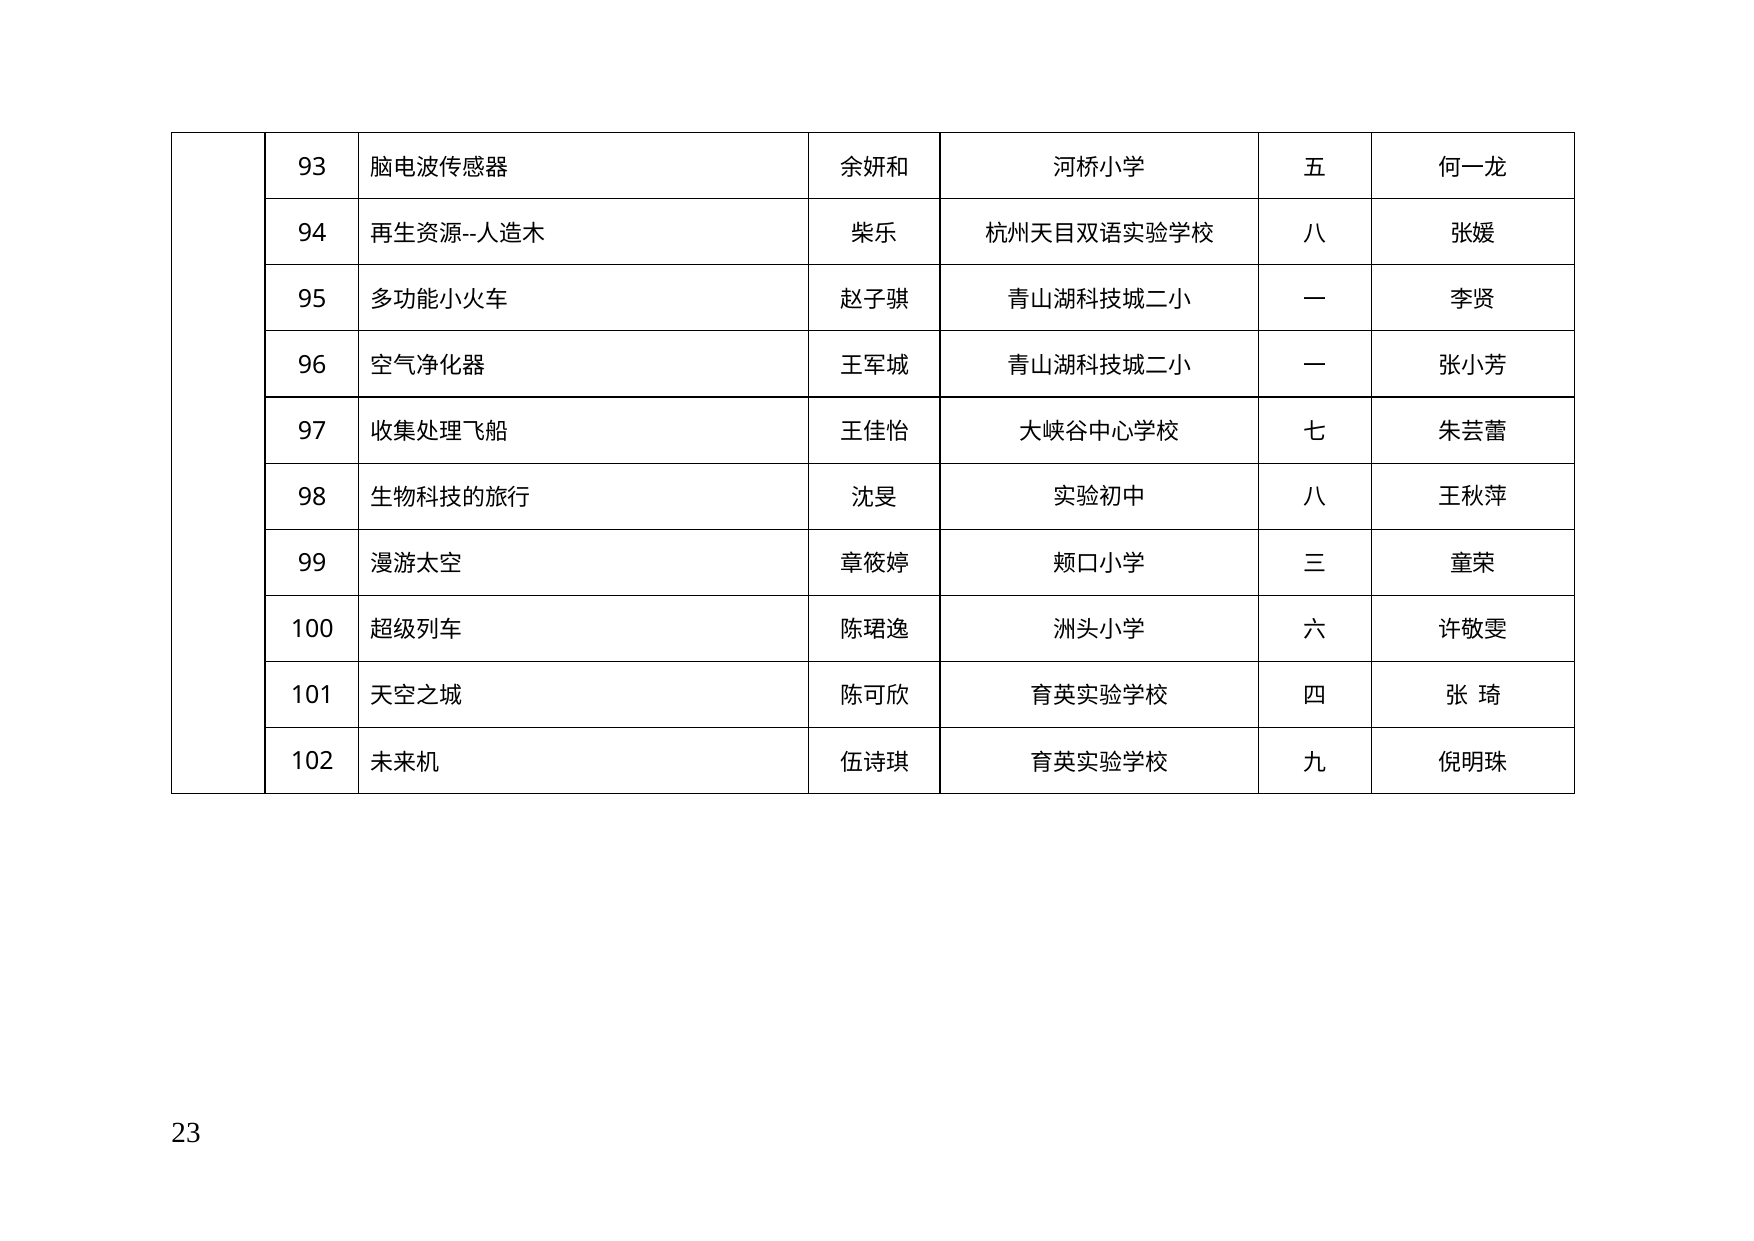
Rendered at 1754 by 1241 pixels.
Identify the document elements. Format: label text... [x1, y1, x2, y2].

table_cell 未来机 [359, 728, 808, 793]
table_cell 98 [266, 464, 358, 528]
table_cell 收集处理飞船 [359, 398, 808, 462]
table_cell 再生资源--人造木 [359, 199, 808, 264]
table_cell 张小芳 [1372, 331, 1574, 396]
table_cell 童荣 [1372, 530, 1574, 594]
table_cell 青山湖科技城二小 [941, 331, 1258, 396]
table_cell 超级列车 [359, 596, 808, 661]
table_cell 沈旻 [809, 464, 939, 528]
table_cell 100 [266, 596, 358, 661]
table_cell 倪明珠 [1372, 728, 1574, 793]
table_cell 大峡谷中心学校 [941, 398, 1258, 462]
table_cell 九 [1259, 728, 1371, 793]
table_cell 伍诗琪 [809, 728, 939, 793]
table_cell 一 [1259, 265, 1371, 330]
table_cell 育英实验学校 [941, 662, 1258, 727]
table_cell 赵子骐 [809, 265, 939, 330]
table_cell 许敬雯 [1372, 596, 1574, 661]
table_cell 陈可欣 [809, 662, 939, 727]
table_cell 三 [1259, 530, 1371, 594]
table_cell 102 [266, 728, 358, 793]
table_cell 八 [1259, 464, 1371, 528]
table_cell 八 [1259, 199, 1371, 264]
table_cell 天空之城 [359, 662, 808, 727]
table_cell 七 [1259, 398, 1371, 462]
table_cell 99 [266, 530, 358, 594]
table_cell 空气净化器 [359, 331, 808, 396]
table_cell 六 [1259, 596, 1371, 661]
table_cell 柴乐 [809, 199, 939, 264]
table_cell 生物科技的旅行 [359, 464, 808, 528]
table_cell 王秋萍 [1372, 464, 1574, 528]
table_cell 五 [1259, 133, 1371, 198]
table_cell 实验初中 [941, 464, 1258, 528]
table_cell 漫游太空 [359, 530, 808, 594]
table_cell 余妍和 [809, 133, 939, 198]
table_cell 97 [266, 398, 358, 462]
table_cell 四 [1259, 662, 1371, 727]
table_cell 杭州天目双语实验学校 [941, 199, 1258, 264]
table_cell 一 [1259, 331, 1371, 396]
table_cell 96 [266, 331, 358, 396]
table_cell 陈珺逸 [809, 596, 939, 661]
table_cell 李贤 [1372, 265, 1574, 330]
table_cell 101 [266, 662, 358, 727]
table_cell 河桥小学 [941, 133, 1258, 198]
table_cell 王佳怡 [809, 398, 939, 462]
table_cell 张 琦 [1372, 662, 1574, 727]
table_cell 94 [266, 199, 358, 264]
table_cell 王军城 [809, 331, 939, 396]
table_cell 93 [266, 133, 358, 198]
table_cell 育英实验学校 [941, 728, 1258, 793]
table_cell 脑电波传感器 [359, 133, 808, 198]
table_cell 多功能小火车 [359, 265, 808, 330]
table_cell 颊口小学 [941, 530, 1258, 594]
table_cell 青山湖科技城二小 [941, 265, 1258, 330]
table_cell 朱芸蕾 [1372, 398, 1574, 462]
table_cell 章筱婷 [809, 530, 939, 594]
table_cell 洲头小学 [941, 596, 1258, 661]
table_cell 何一龙 [1372, 133, 1574, 198]
table_cell 95 [266, 265, 358, 330]
table_cell 张媛 [1372, 199, 1574, 264]
